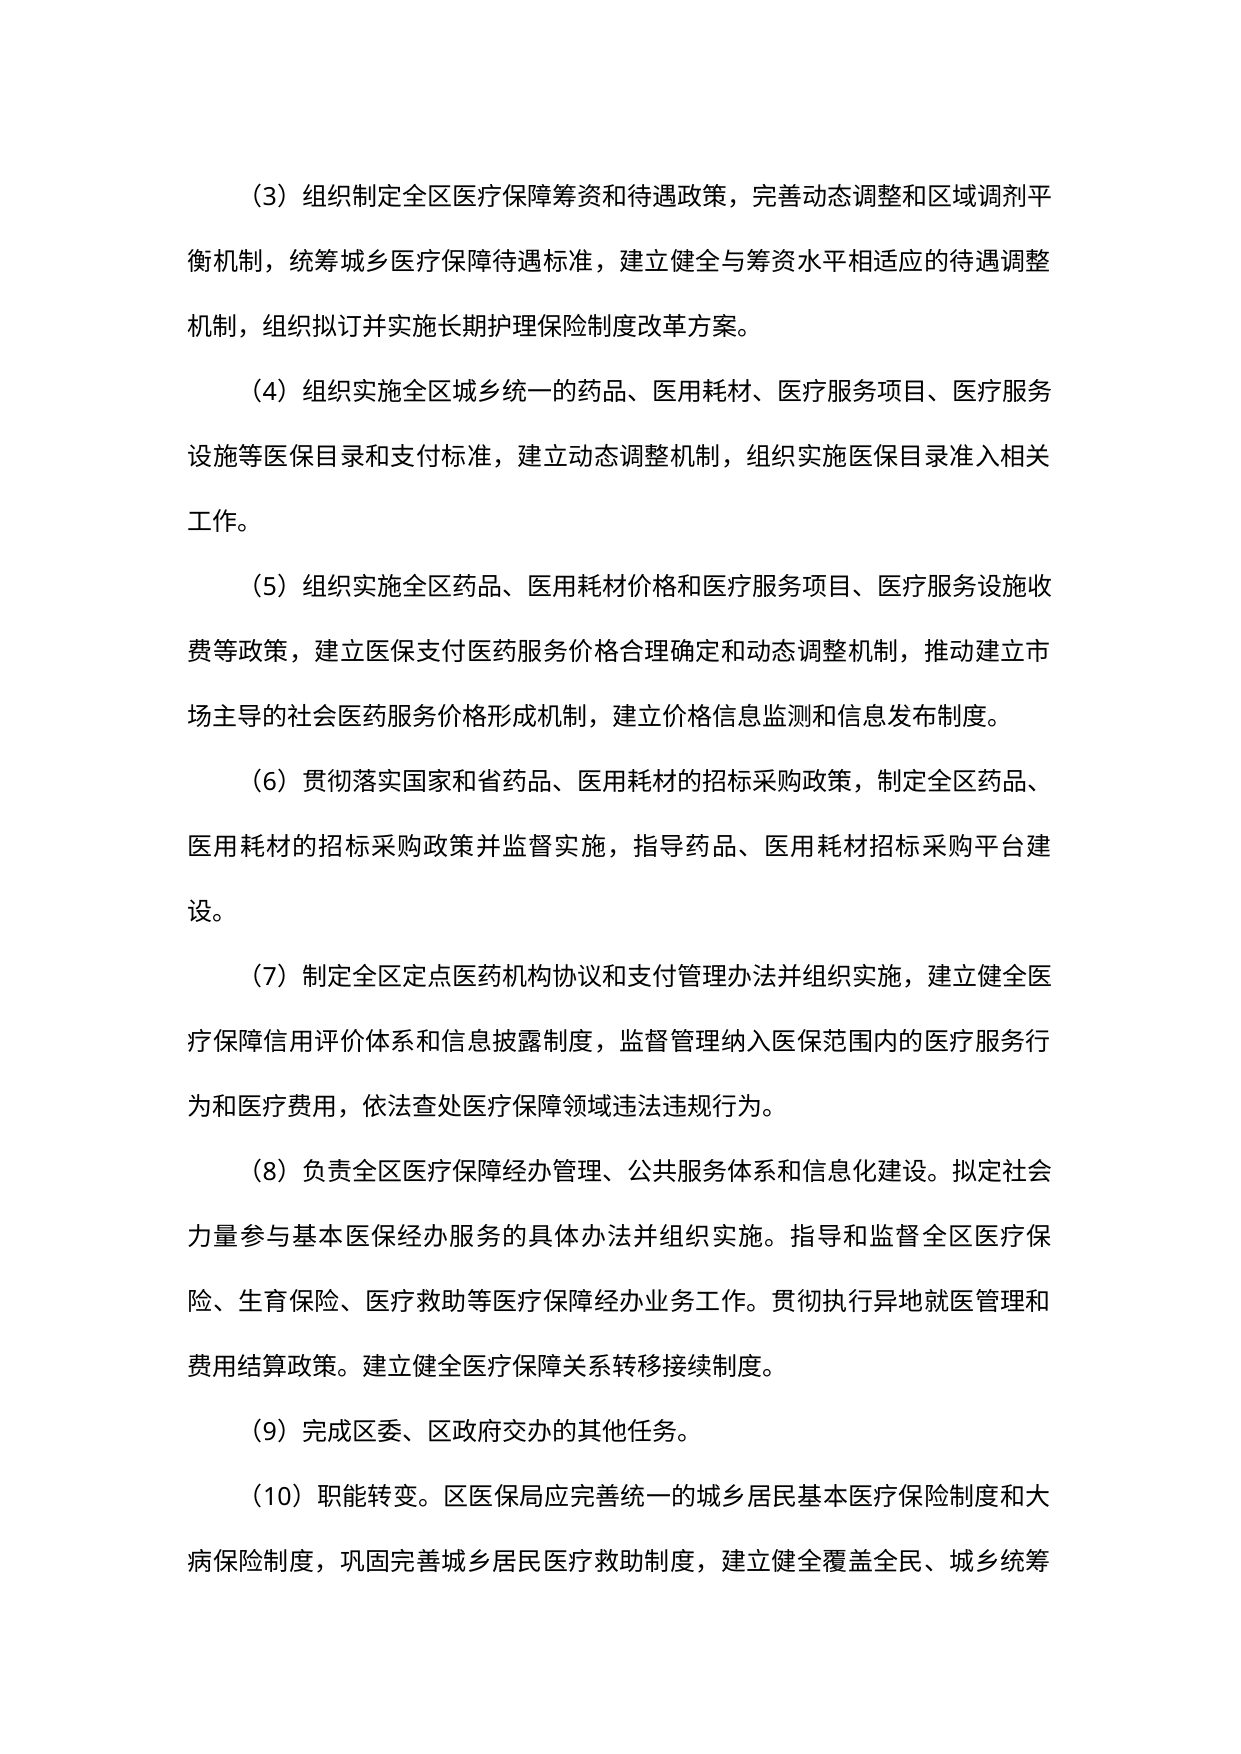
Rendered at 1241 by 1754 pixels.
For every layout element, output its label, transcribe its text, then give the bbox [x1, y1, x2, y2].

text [187, 1462, 1053, 1592]
text （9）完成区委、区政府交办的其他任务。 [187, 1397, 1053, 1462]
text （5）组织实施全区药品、医用耗材价格和医疗服务项目、医疗服务设施收费等政策，建立医保支付医药服务价格合理确定和动态调整机制，推动建立市场主导的社会医药服务价格形成机制，建立价格信息监测和信息发布制度。 [187, 552, 1053, 747]
text （8）负责全区医疗保障经办管理、公共服务体系和信息化建设。拟定社会力量参与基本医保经办服务的具体办法并组织实施。指导和监督全区医疗保险、生育保险、医疗救助等医疗保障经办业务工作。贯彻执行异地就医管理和费用结算政策。建立健全医疗保障关系转移接续制度。 [187, 1137, 1053, 1397]
text （3）组织制定全区医疗保障筹资和待遇政策，完善动态调整和区域调剂平衡机制，统筹城乡医疗保障待遇标准，建立健全与筹资水平相适应的待遇调整机制，组织拟订并实施长期护理保险制度改革方案。 [187, 162, 1053, 357]
text （4）组织实施全区城乡统一的药品、医用耗材、医疗服务项目、医疗服务设施等医保目录和支付标准，建立动态调整机制，组织实施医保目录准入相关工作。 [187, 357, 1053, 552]
text （7）制定全区定点医药机构协议和支付管理办法并组织实施，建立健全医疗保障信用评价体系和信息披露制度，监督管理纳入医保范围内的医疗服务行为和医疗费用，依法查处医疗保障领域违法违规行为。 [187, 942, 1053, 1137]
text （6）贯彻落实国家和省药品、医用耗材的招标采购政策，制定全区药品、医用耗材的招标采购政策并监督实施，指导药品、医用耗材招标采购平台建设。 [187, 747, 1053, 942]
